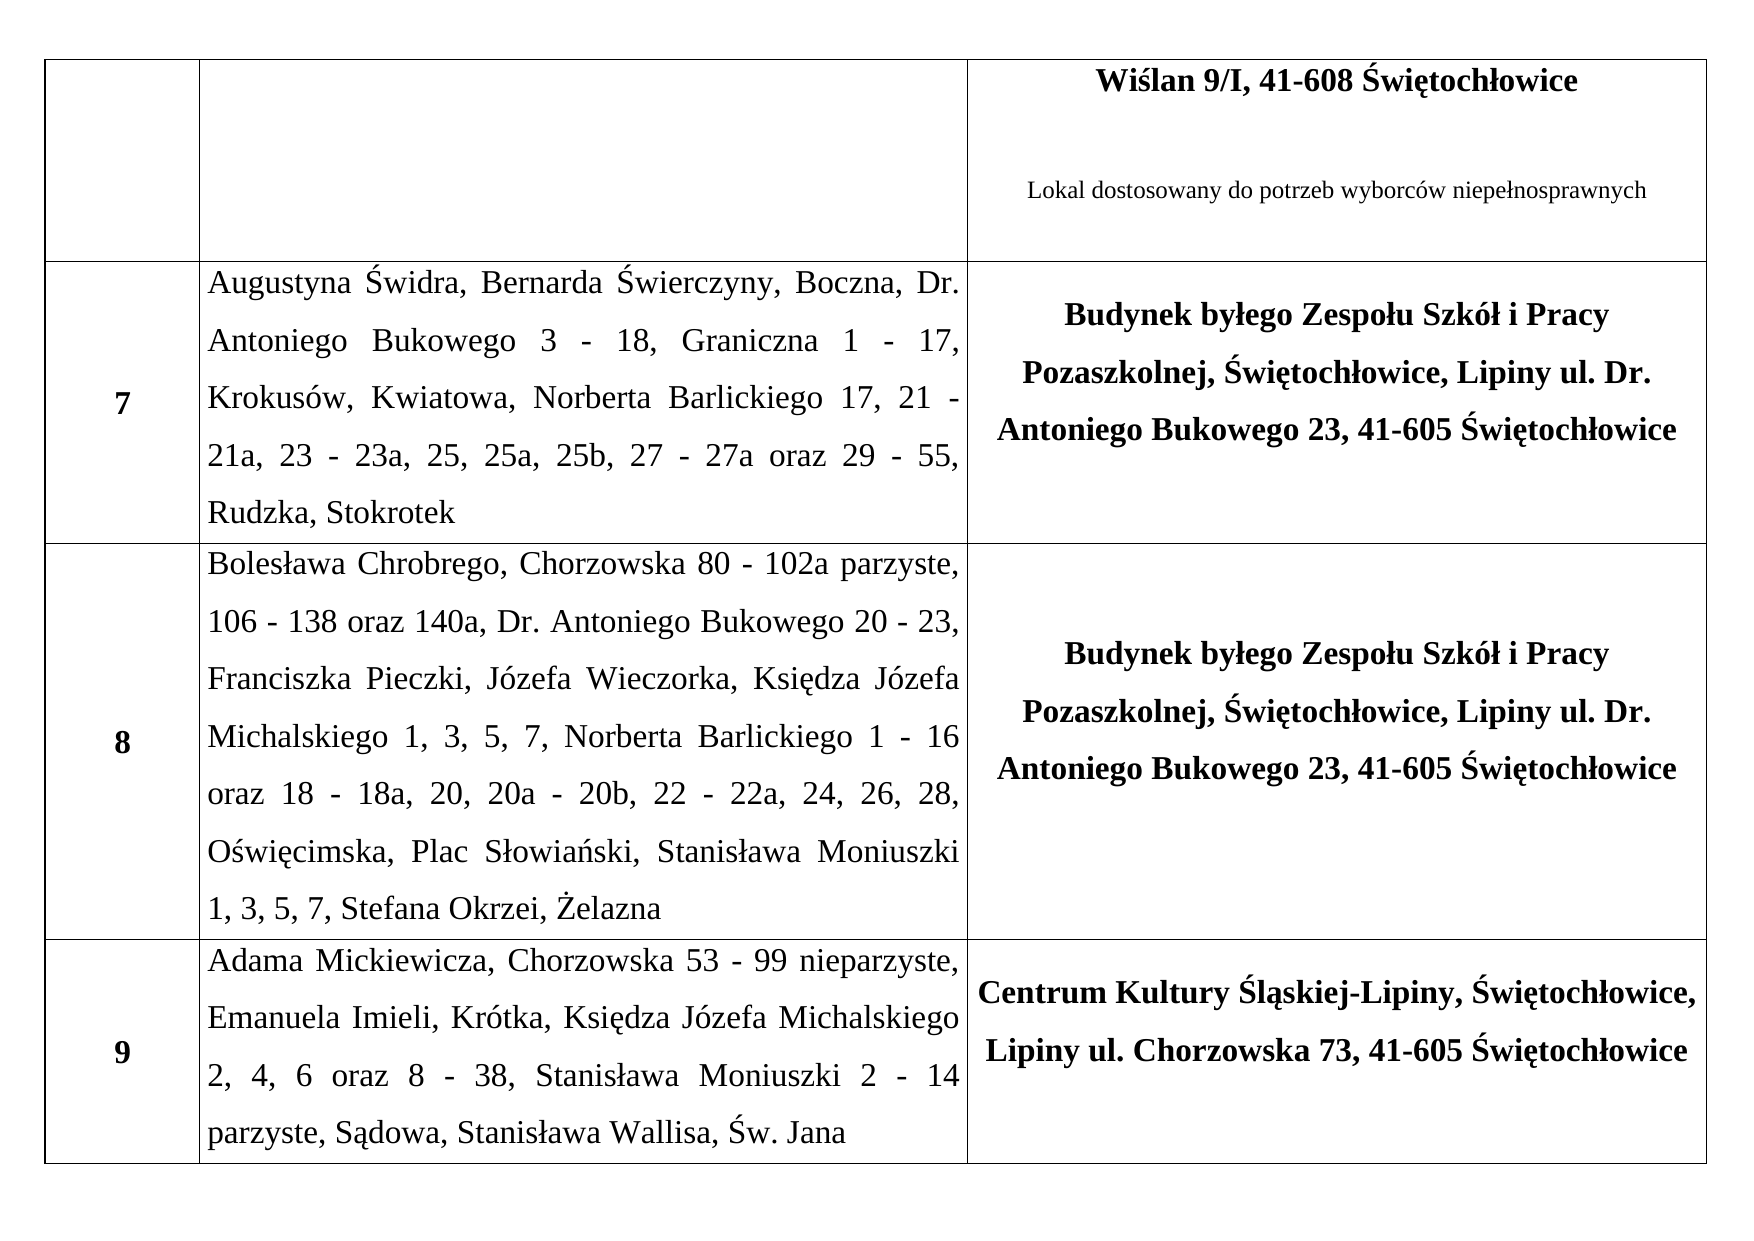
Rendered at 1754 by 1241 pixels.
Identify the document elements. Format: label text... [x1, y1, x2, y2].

table_cell 9 [46, 940, 199, 1163]
table_cell Budynek byłego Zespołu Szkół i Pracy Pozaszkolnej, Świętochłowice, Lipiny ul. Dr. Antoniego Bukowego 23, 41-605 Świętochłowice [968, 544, 1706, 939]
table_cell Centrum Kultury Śląskiej-Lipiny, Świętochłowice, Lipiny ul. Chorzowska 73, 41-605 Świętochłowice [968, 940, 1706, 1163]
table_cell 7 [46, 262, 199, 543]
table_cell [968, 60, 1706, 261]
table_cell Bolesława Chrobrego, Chorzowska 80 - 102a parzyste, 106 - 138 oraz 140a, Dr. Antoniego Bukowego 20 - 23, Franciszka Pieczki, Józefa Wieczorka, Księdza Józefa Michalskiego 1, 3, 5, 7, Norberta Barlickiego 1 - 16 oraz 18 - 18a, 20, 20a - 20b, 22 - 22a, 24, 26, 28, Oświęcimska, Plac Słowiański, Stanisława Moniuszki 1, 3, 5, 7, Stefana Okrzei, Żelazna [200, 544, 967, 939]
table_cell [200, 60, 967, 261]
table_cell Adama Mickiewicza, Chorzowska 53 - 99 nieparzyste, Emanuela Imieli, Krótka, Księdza Józefa Michalskiego 2, 4, 6 oraz 8 - 38, Stanisława Moniuszki 2 - 14 parzyste, Sądowa, Stanisława Wallisa, Św. Jana [200, 940, 967, 1163]
table_cell Budynek byłego Zespołu Szkół i Pracy Pozaszkolnej, Świętochłowice, Lipiny ul. Dr. Antoniego Bukowego 23, 41-605 Świętochłowice [968, 262, 1706, 543]
table_cell Augustyna Świdra, Bernarda Świerczyny, Boczna, Dr. Antoniego Bukowego 3 - 18, Graniczna 1 - 17, Krokusów, Kwiatowa, Norberta Barlickiego 17, 21 - 21a, 23 - 23a, 25, 25a, 25b, 27 - 27a oraz 29 - 55, Rudzka, Stokrotek [200, 262, 967, 543]
table_cell 8 [46, 544, 199, 939]
table_cell 6 [46, 60, 199, 261]
